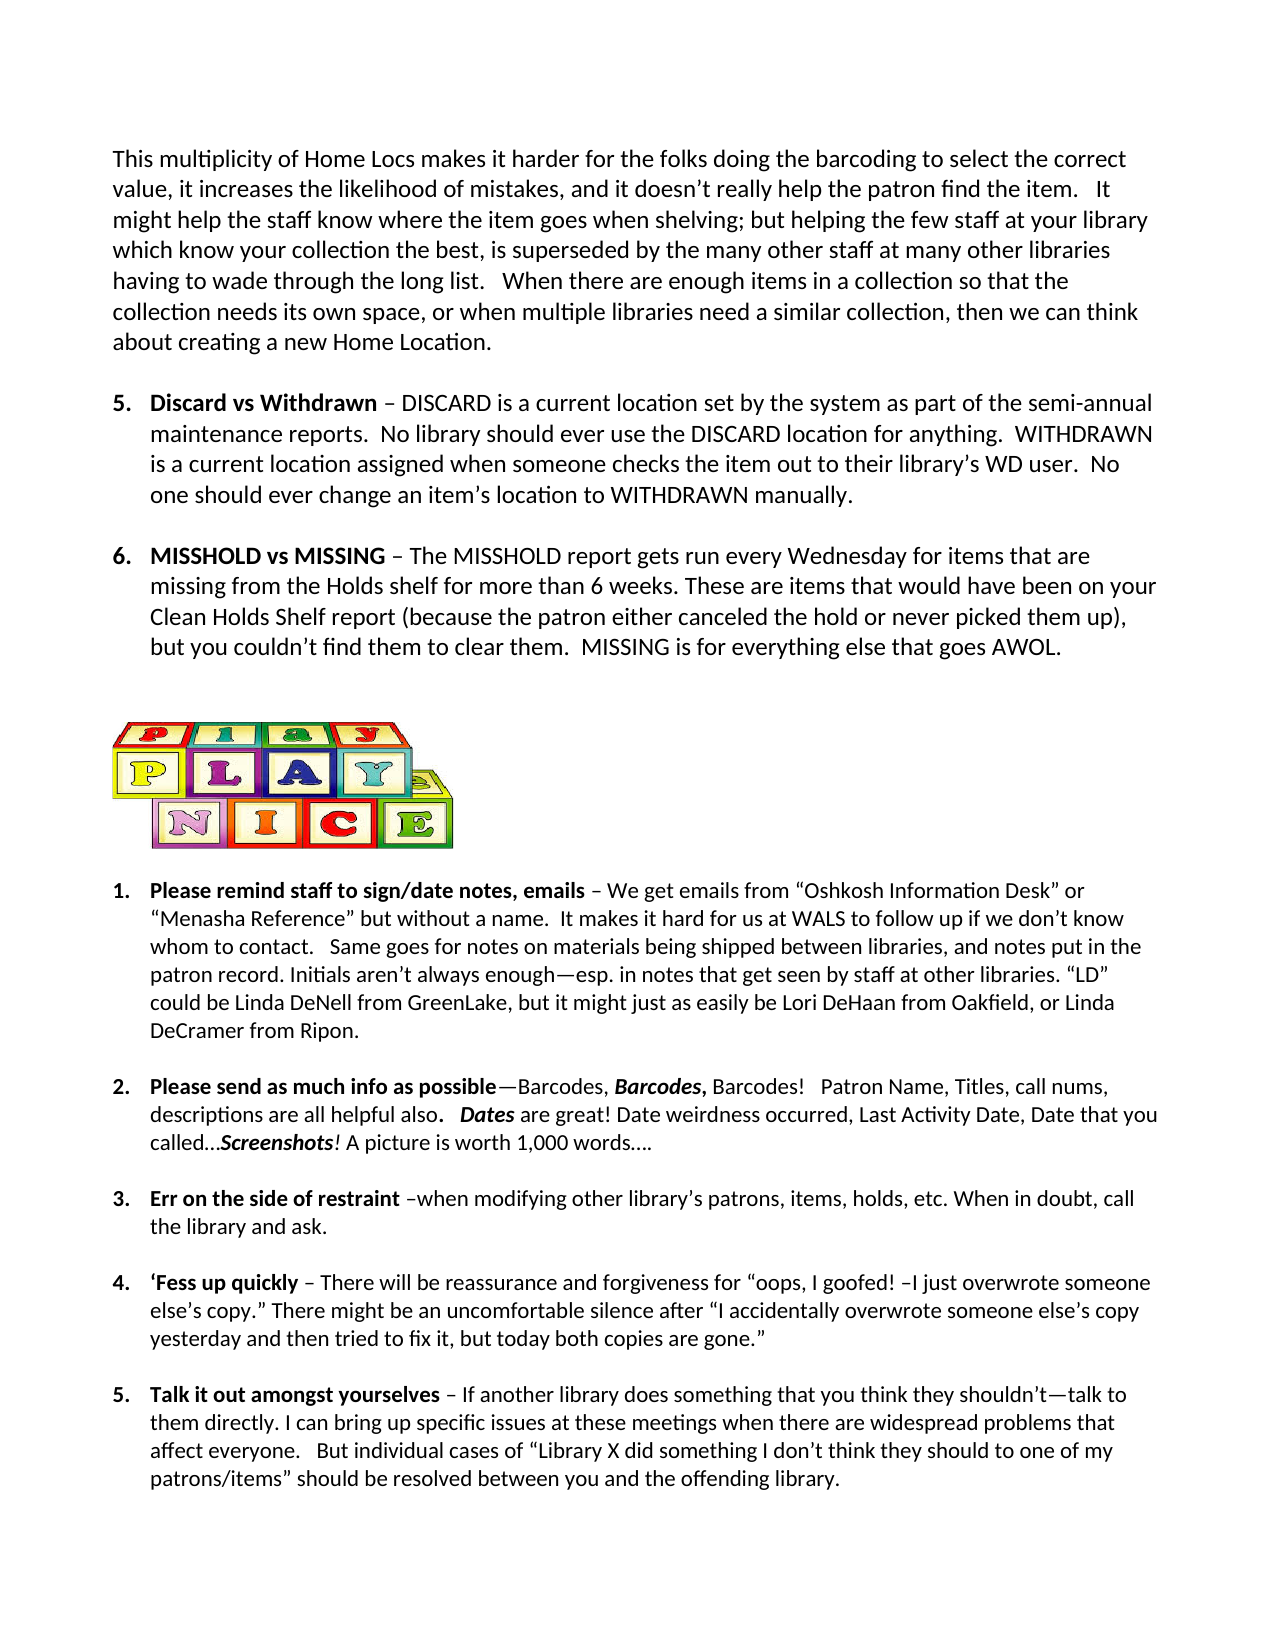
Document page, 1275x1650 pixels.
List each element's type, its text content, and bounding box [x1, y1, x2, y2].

text This multiplicity of Home Locs makes it harder for the folks doing the barcoding to select the correct value, it increases the likelihood of mistakes, and it doesn’t really help the patron find the item. It might help the staff know where the item goes when shelving; but helping the few staff at your library which know your collection the best, is superseded by the many other staff at many other libraries having to wade through the long list. When there are enough items in a collection so that the collection needs its own space, or when multiple libraries need a similar collection, then we can think about creating a new Home Location. [112, 143, 1162, 357]
list ‘Fess up quickly – There will be reassurance and forgiveness for “oops, I goofed! –I just overwrote someone else’s copy.” There might be an uncomfortable silence after “I accidentally overwrote someone else’s copy yesterday and then tried to fix it, but today both copies are gone.” [112, 1268, 1162, 1352]
list Please remind staff to sign/date notes, emails – We get emails from “Oshkosh Information Desk” or “Menasha Reference” but without a name. It makes it hard for us at WALS to follow up if we don’t know whom to contact. Same goes for notes on materials being shipped between libraries, and notes put in the patron record. Initials aren’t always enough—esp. in notes that get seen by staff at other libraries. “LD” could be Linda DeNell from GreenLake, but it might just as easily be Lori DeHaan from Oakfield, or Linda DeCramer from Ripon. [112, 876, 1162, 1044]
list Please send as much info as possible—Barcodes, Barcodes, Barcodes! Patron Name, Titles, call nums, descriptions are all helpful also. Dates are great! Date weirdness occurred, Last Activity Date, Date that you called…Screenshots! A picture is worth 1,000 words…. [112, 1072, 1162, 1156]
list MISSHOLD vs MISSING – The MISSHOLD report gets run every Wednesday for items that are missing from the Holds shelf for more than 6 weeks. These are items that would have been on your Clean Holds Shelf report (because the patron either canceled the hold or never picked them up), but you couldn’t find them to clear them. MISSING is for everything else that goes AWOL. [112, 540, 1162, 662]
list Err on the side of restraint –when modifying other library’s patrons, items, holds, etc. When in doubt, call the library and ask. [112, 1184, 1162, 1240]
picture [112, 722, 454, 849]
list Talk it out amongst yourselves – If another library does something that you think they shouldn’t—talk to them directly. I can bring up specific issues at these meetings when there are widespread problems that affect everyone. But individual cases of “Library X did something I don’t think they should to one of my patrons/items” should be resolved between you and the offending library. [112, 1381, 1162, 1493]
list Discard vs Withdrawn – DISCARD is a current location set by the system as part of the semi-annual maintenance reports. No library should ever use the DISCARD location for anything. WITHDRAWN is a current location assigned when someone checks the item out to their library’s WD user. No one should ever change an item’s location to WITHDRAWN manually. [112, 387, 1162, 509]
